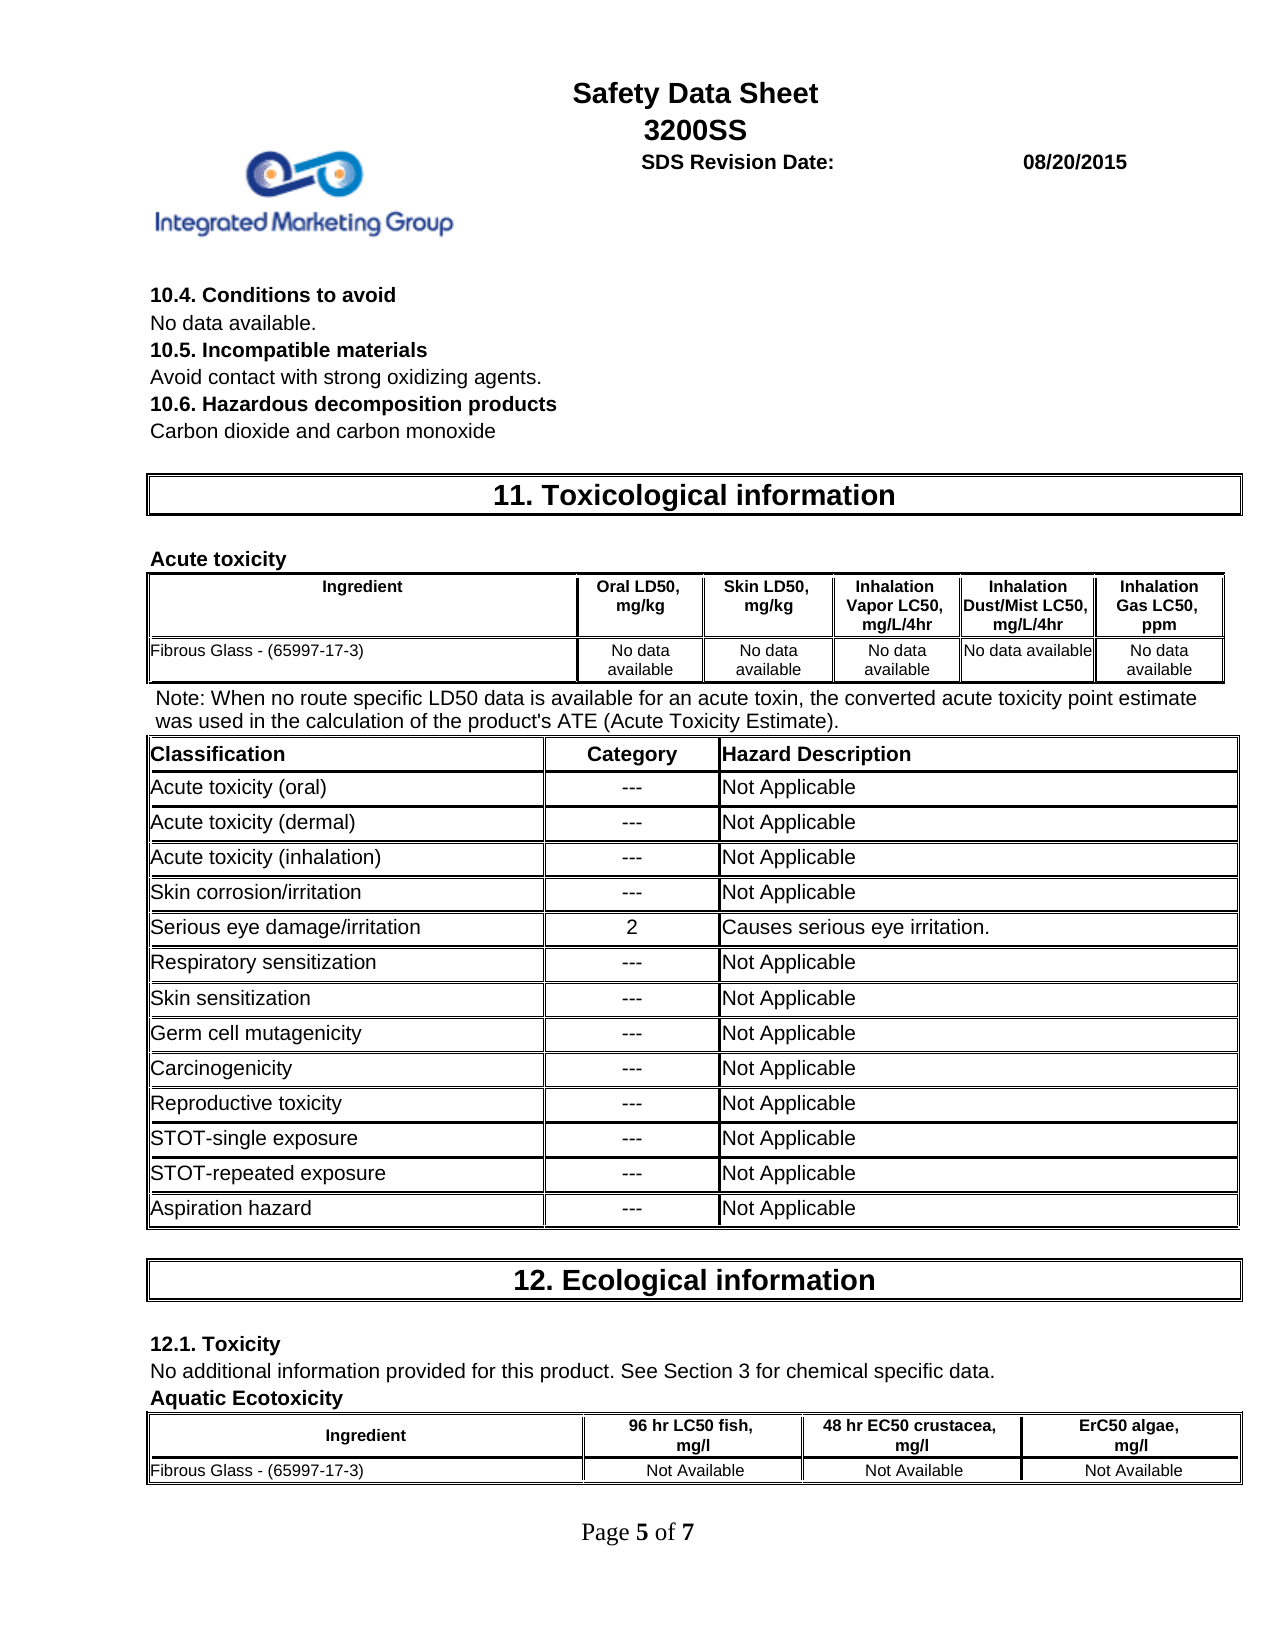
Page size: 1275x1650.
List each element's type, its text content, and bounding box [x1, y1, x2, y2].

table_header Acute toxicity [149, 545, 1242, 572]
table_cell Not Applicable [721, 844, 1237, 875]
table_cell No data available. [149, 309, 1242, 336]
table_cell No data available [579, 639, 702, 681]
table_cell Serious eye damage/irritation [150, 910, 543, 945]
table_cell Not Applicable [721, 1089, 1237, 1121]
table_cell Not Available [584, 1459, 802, 1482]
table_header Skin LD50, mg/kg [704, 575, 833, 636]
table_cell Acute toxicity (oral) [150, 770, 543, 805]
table_cell Acute toxicity (inhalation) [150, 840, 543, 875]
table_cell Respiratory sensitization [150, 945, 543, 981]
table_cell Not Applicable [721, 1124, 1237, 1156]
table_header Inhalation Dust/Mist LC50, mg/L/4hr [961, 574, 1095, 636]
table_cell Not Available [803, 1459, 1021, 1482]
table_cell Not Applicable [721, 808, 1237, 840]
table_cell Not Applicable [719, 1195, 1238, 1226]
table_cell Category [546, 738, 718, 770]
table_cell Not Applicable [721, 1054, 1237, 1086]
table_cell 10.5. Incompatible materials [149, 336, 1242, 363]
table_cell No additional information provided for this product. See Section 3 for chemical specific data. [149, 1357, 1242, 1384]
table_cell 2 [546, 914, 718, 945]
table_cell No data available [835, 639, 959, 681]
table_cell --- [546, 879, 718, 910]
table_cell Fibrous Glass - (65997-17-3) [150, 1456, 584, 1482]
table_cell Not Applicable [721, 1159, 1237, 1191]
table_cell 10.6. Hazardous decomposition products [149, 390, 1242, 417]
table_cell STOT-repeated exposure [150, 1156, 543, 1191]
table_cell Skin corrosion/irritation [150, 875, 543, 910]
table_cell Carcinogenicity [148, 1051, 544, 1086]
table_cell Not Applicable [721, 879, 1237, 910]
table_cell --- [546, 1019, 718, 1051]
table_cell No data available [705, 639, 832, 681]
table_cell --- [546, 984, 718, 1016]
table_cell 10.4. Conditions to avoid [149, 282, 1242, 309]
table_cell Not Applicable [721, 984, 1237, 1016]
table_cell --- [546, 844, 718, 875]
table_cell Not Applicable [721, 1019, 1237, 1051]
table_cell Not Available [1021, 1456, 1240, 1482]
table_header Oral LD50, mg/kg [577, 575, 704, 636]
table_cell Germ cell mutagenicity [148, 1016, 544, 1051]
table_cell --- [546, 1089, 718, 1121]
table_cell --- [546, 949, 718, 981]
table_cell --- [546, 773, 718, 805]
table_header 12.1. Toxicity [149, 1330, 1242, 1357]
table_header 12. Ecological information [150, 1262, 1240, 1298]
table_cell Fibrous Glass - (65997-17-3) [148, 636, 577, 681]
table_cell Note: When no route specific LD50 data is available for an acute toxin, the converted acute toxicity point estimate was used in the calculation of the product's ATE (Acute Toxicity Estimate). [153, 681, 1243, 735]
table_cell --- [546, 808, 718, 840]
table_cell Not Applicable [721, 773, 1237, 805]
table_cell --- [545, 1195, 719, 1226]
table_cell Classification [148, 735, 544, 770]
table_cell No data available [962, 639, 1093, 681]
table_cell Not Applicable [721, 949, 1237, 981]
table_cell --- [546, 1054, 718, 1086]
table_header Inhalation Gas LC50, ppm [1095, 575, 1223, 636]
table_header Ingredient [150, 574, 577, 636]
table_cell --- [546, 1124, 718, 1156]
table_header ErC50 algae, mg/l [1021, 1415, 1240, 1456]
table_header Inhalation Vapor LC50, mg/L/4hr [834, 575, 961, 636]
picture [150, 150, 464, 252]
table_cell Causes serious eye irritation. [721, 914, 1237, 945]
table_cell Carbon dioxide and carbon monoxide [149, 417, 1242, 444]
table_header Ingredient [150, 1415, 584, 1456]
table_cell Aquatic Ecotoxicity [149, 1384, 1242, 1411]
table_cell Aspiration hazard [150, 1191, 544, 1226]
table_header 11. Toxicological information [150, 477, 1240, 513]
table_cell No data available [1097, 639, 1222, 681]
table_header 48 hr EC50 crustacea, mg/l [803, 1415, 1021, 1456]
table_cell STOT-single exposure [150, 1121, 543, 1156]
table_cell Reproductive toxicity [148, 1086, 544, 1121]
table_header 96 hr LC50 fish, mg/l [584, 1415, 802, 1456]
table_cell Acute toxicity (dermal) [150, 805, 543, 840]
table_cell Skin sensitization [148, 981, 544, 1016]
table_cell Avoid contact with strong oxidizing agents. [149, 363, 1242, 390]
table_cell Hazard Description [721, 738, 1237, 770]
table_cell --- [546, 1159, 718, 1191]
